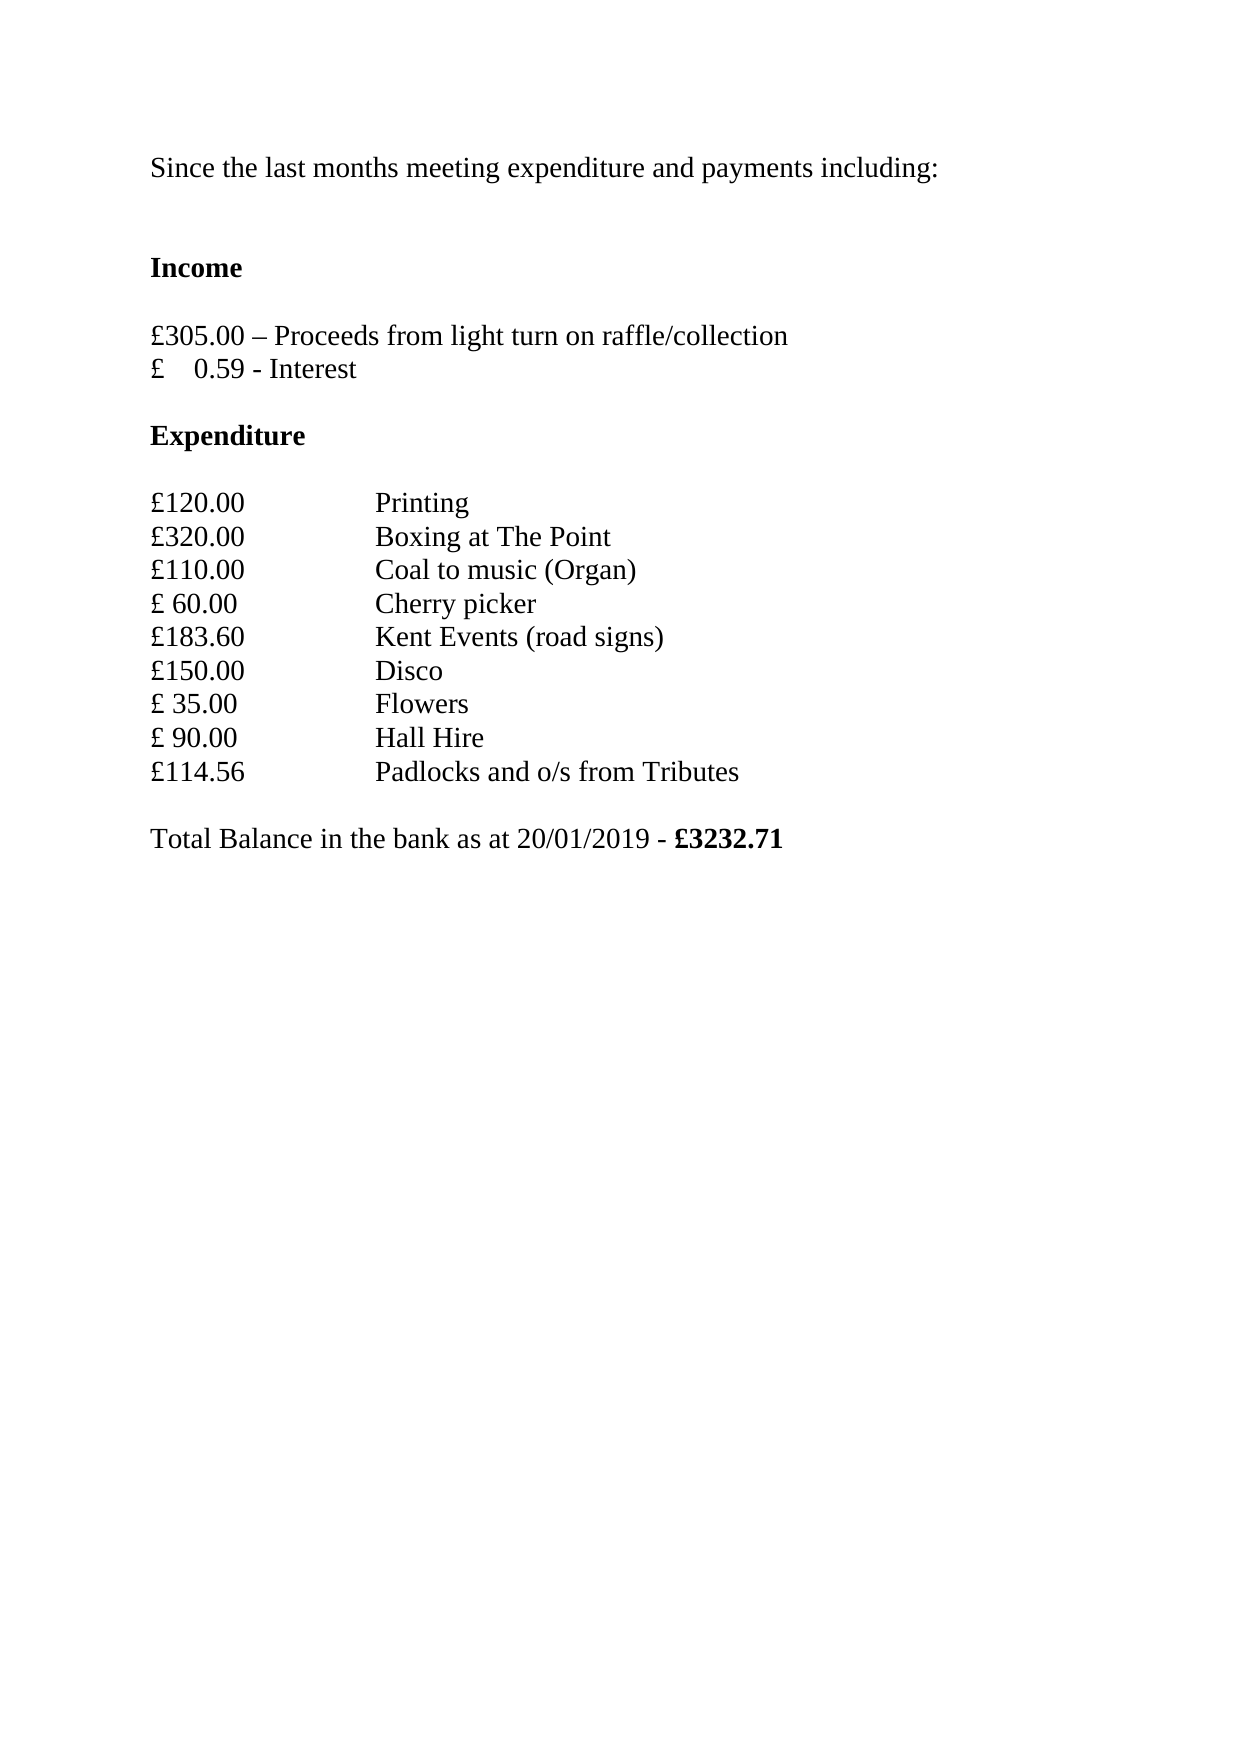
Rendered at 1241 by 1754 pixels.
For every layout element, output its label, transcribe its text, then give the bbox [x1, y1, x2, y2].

text Since the last months meeting expenditure and payments including: [150, 150, 1090, 183]
text £305.00 – Proceeds from light turn on raffle/collection [150, 318, 1090, 351]
text £183.60 Kent Events (road signs) [150, 619, 1090, 653]
text £ 90.00 Hall Hire [150, 720, 1090, 754]
text £ 0.59 - Interest [150, 351, 1090, 385]
text £150.00 Disco [150, 653, 1090, 687]
text £110.00 Coal to music (Organ) [150, 552, 1090, 586]
text £ 35.00 Flowers [150, 687, 1090, 720]
text Total Balance in the bank as at 20/01/2019 - £3232.71 [150, 821, 1090, 854]
text Income [150, 251, 1090, 284]
text £114.56 Padlocks and o/s from Tributes [150, 754, 1090, 787]
text Expenditure [150, 418, 1090, 452]
text £320.00 Boxing at The Point [150, 519, 1090, 552]
text £ 60.00 Cherry picker [150, 586, 1090, 619]
text £120.00 Printing [150, 485, 1090, 519]
